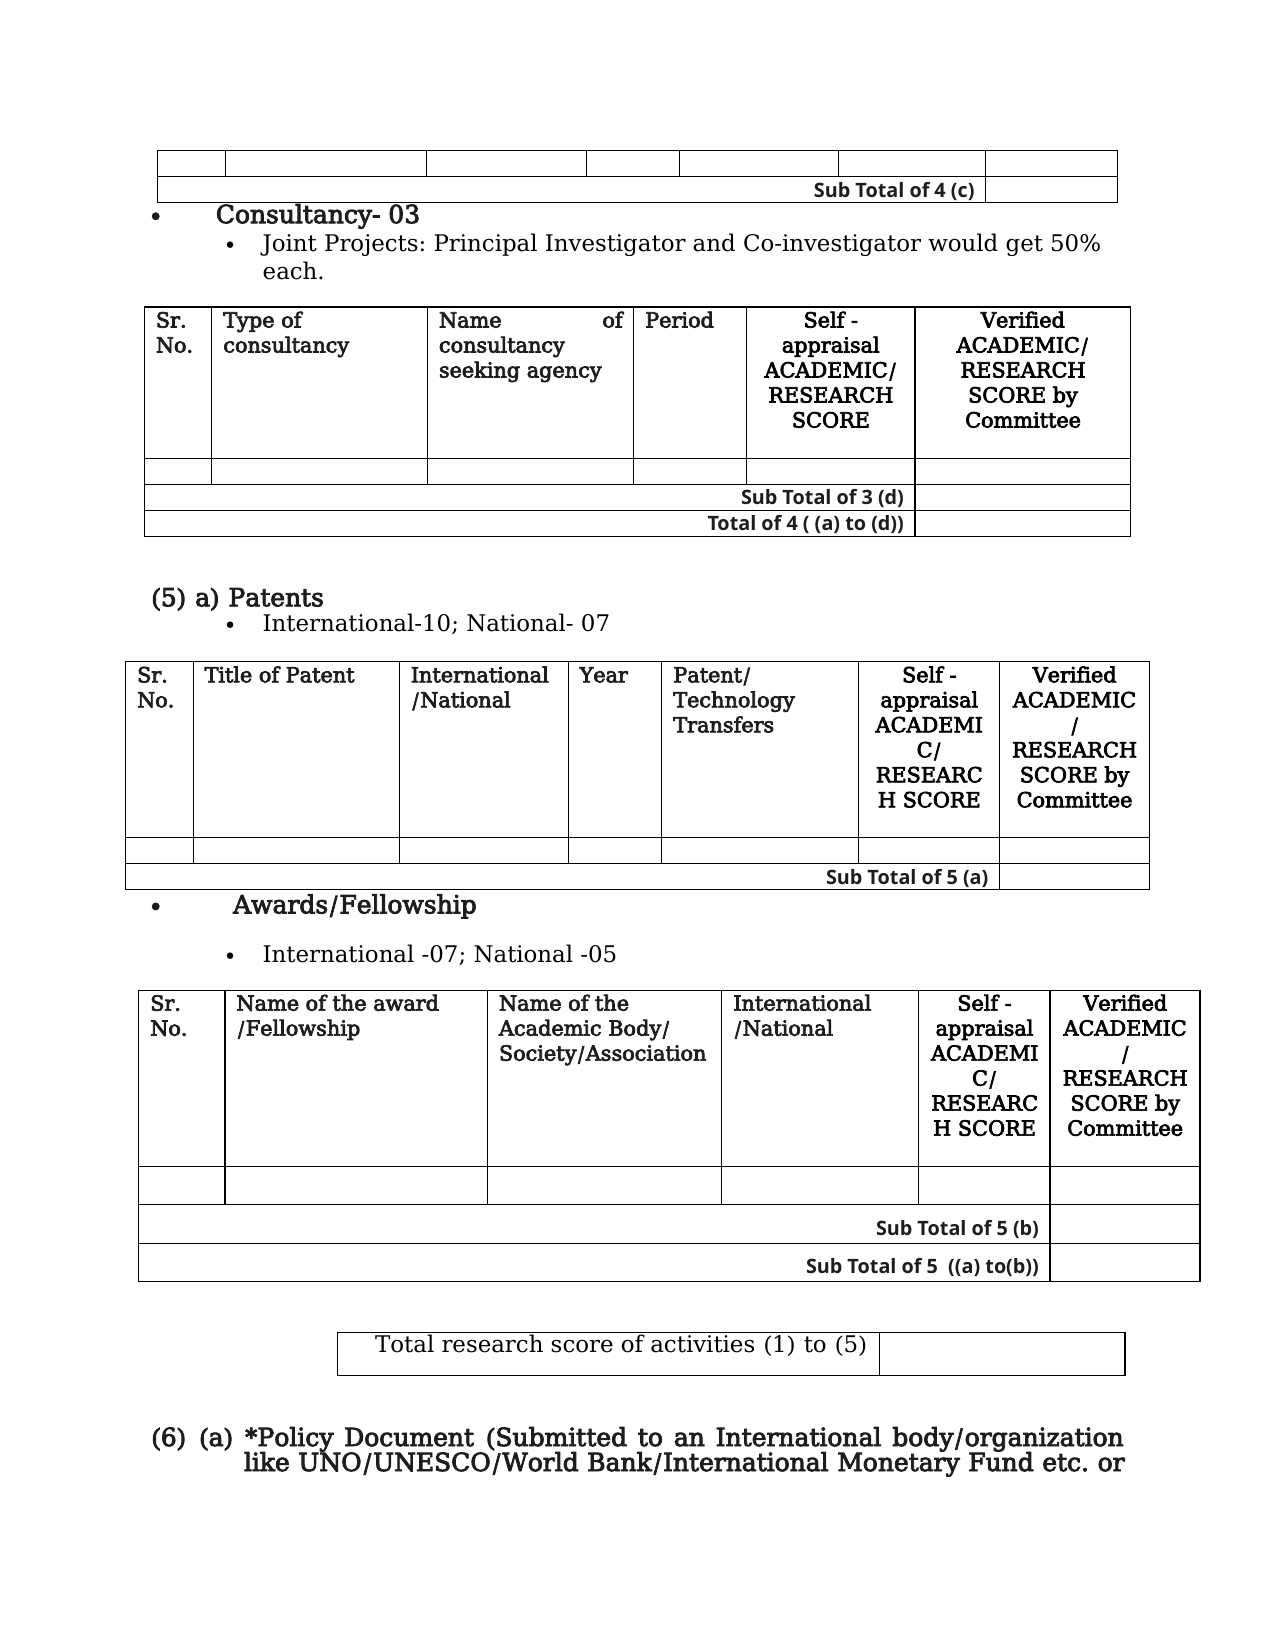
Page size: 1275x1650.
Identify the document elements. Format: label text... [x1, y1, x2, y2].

list International -07; National -05 [225, 940, 1125, 969]
table_cell [634, 459, 746, 483]
list Awards/Fellowship [150, 890, 1125, 919]
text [150, 1426, 1125, 1476]
table_cell [916, 485, 1130, 509]
list International-10; National- 07 [225, 611, 1125, 636]
table_cell [680, 151, 838, 176]
table_cell [226, 1167, 487, 1204]
table_cell [859, 838, 999, 863]
table_header [880, 1333, 1124, 1375]
table_cell [839, 151, 985, 176]
table_cell Sub Total of 5 (b) [139, 1205, 1049, 1243]
text (5) a) Patents [150, 586, 1125, 611]
table_cell Total of 4 ( (a) to (d)) [145, 511, 914, 536]
table_header Verified ACADEMIC/ RESEARCH SCORE by Committee [1051, 991, 1199, 1166]
table_cell Sub Total of 5 ((a) to(b)) [139, 1244, 1049, 1281]
table_cell [919, 1167, 1049, 1204]
table_header Verified ACADEMIC/ RESEARCH SCORE by Committee [916, 308, 1130, 457]
table_cell [488, 1167, 721, 1204]
table_cell [126, 838, 193, 863]
table_header Name of the Academic Body/ Society/Association [488, 991, 721, 1166]
table_header Patent/Technology Transfers [662, 662, 858, 837]
table_header Self -appraisal ACADEMIC/ RESEARCH SCORE [859, 662, 999, 837]
table_header Sr. No. [145, 308, 211, 457]
table_cell [1000, 864, 1149, 889]
table_cell [916, 459, 1130, 483]
table_cell Sub Total of 5 (a) [126, 864, 999, 889]
table_cell [986, 151, 1117, 176]
table_cell [212, 459, 427, 483]
table_cell [226, 151, 426, 176]
table_cell [427, 151, 586, 176]
table_header Year [569, 662, 661, 837]
table_cell [587, 151, 679, 176]
table_header Name of consultancy seeking agency [428, 308, 633, 457]
table_header Self -appraisal ACADEMIC/ RESEARCH SCORE [747, 308, 914, 457]
table_header Name of the award /Fellowship [226, 991, 487, 1166]
table_header Type of consultancy [212, 308, 427, 457]
table_cell Sub Total of 4 (c) [158, 177, 985, 202]
table_header Total research score of activities (1) to (5) [338, 1333, 879, 1375]
list Joint Projects: Principal Investigator and Co-investigator would get 50% each. [225, 228, 1125, 286]
table_cell Sub Total of 3 (d) [145, 485, 914, 509]
table_header Title of Patent [194, 662, 399, 837]
table_header Verified ACADEMIC/ RESEARCH SCORE by Committee [1000, 662, 1149, 837]
table_cell [569, 838, 661, 863]
table_cell [662, 838, 858, 863]
list Consultancy- 03 [150, 203, 1125, 228]
table_header International/National [400, 662, 568, 837]
table_cell [145, 459, 211, 483]
table_cell [1051, 1167, 1199, 1204]
table_header Self -appraisal ACADEMIC/ RESEARCH SCORE [919, 991, 1049, 1166]
table_header International /National [722, 991, 918, 1166]
table_cell [916, 511, 1130, 536]
table_header Period [634, 308, 746, 457]
table_cell [194, 838, 399, 863]
table_cell [139, 1167, 224, 1204]
table_cell [428, 459, 633, 483]
table_header Sr. No. [126, 662, 193, 837]
table_cell [1051, 1205, 1199, 1243]
table_cell [1000, 838, 1149, 863]
table_cell [1051, 1244, 1199, 1281]
table_cell [986, 177, 1117, 202]
table_cell [400, 838, 568, 863]
table_cell [158, 151, 225, 176]
table_cell [747, 459, 914, 483]
table_header Sr. No. [139, 991, 224, 1166]
table_cell [722, 1167, 918, 1204]
